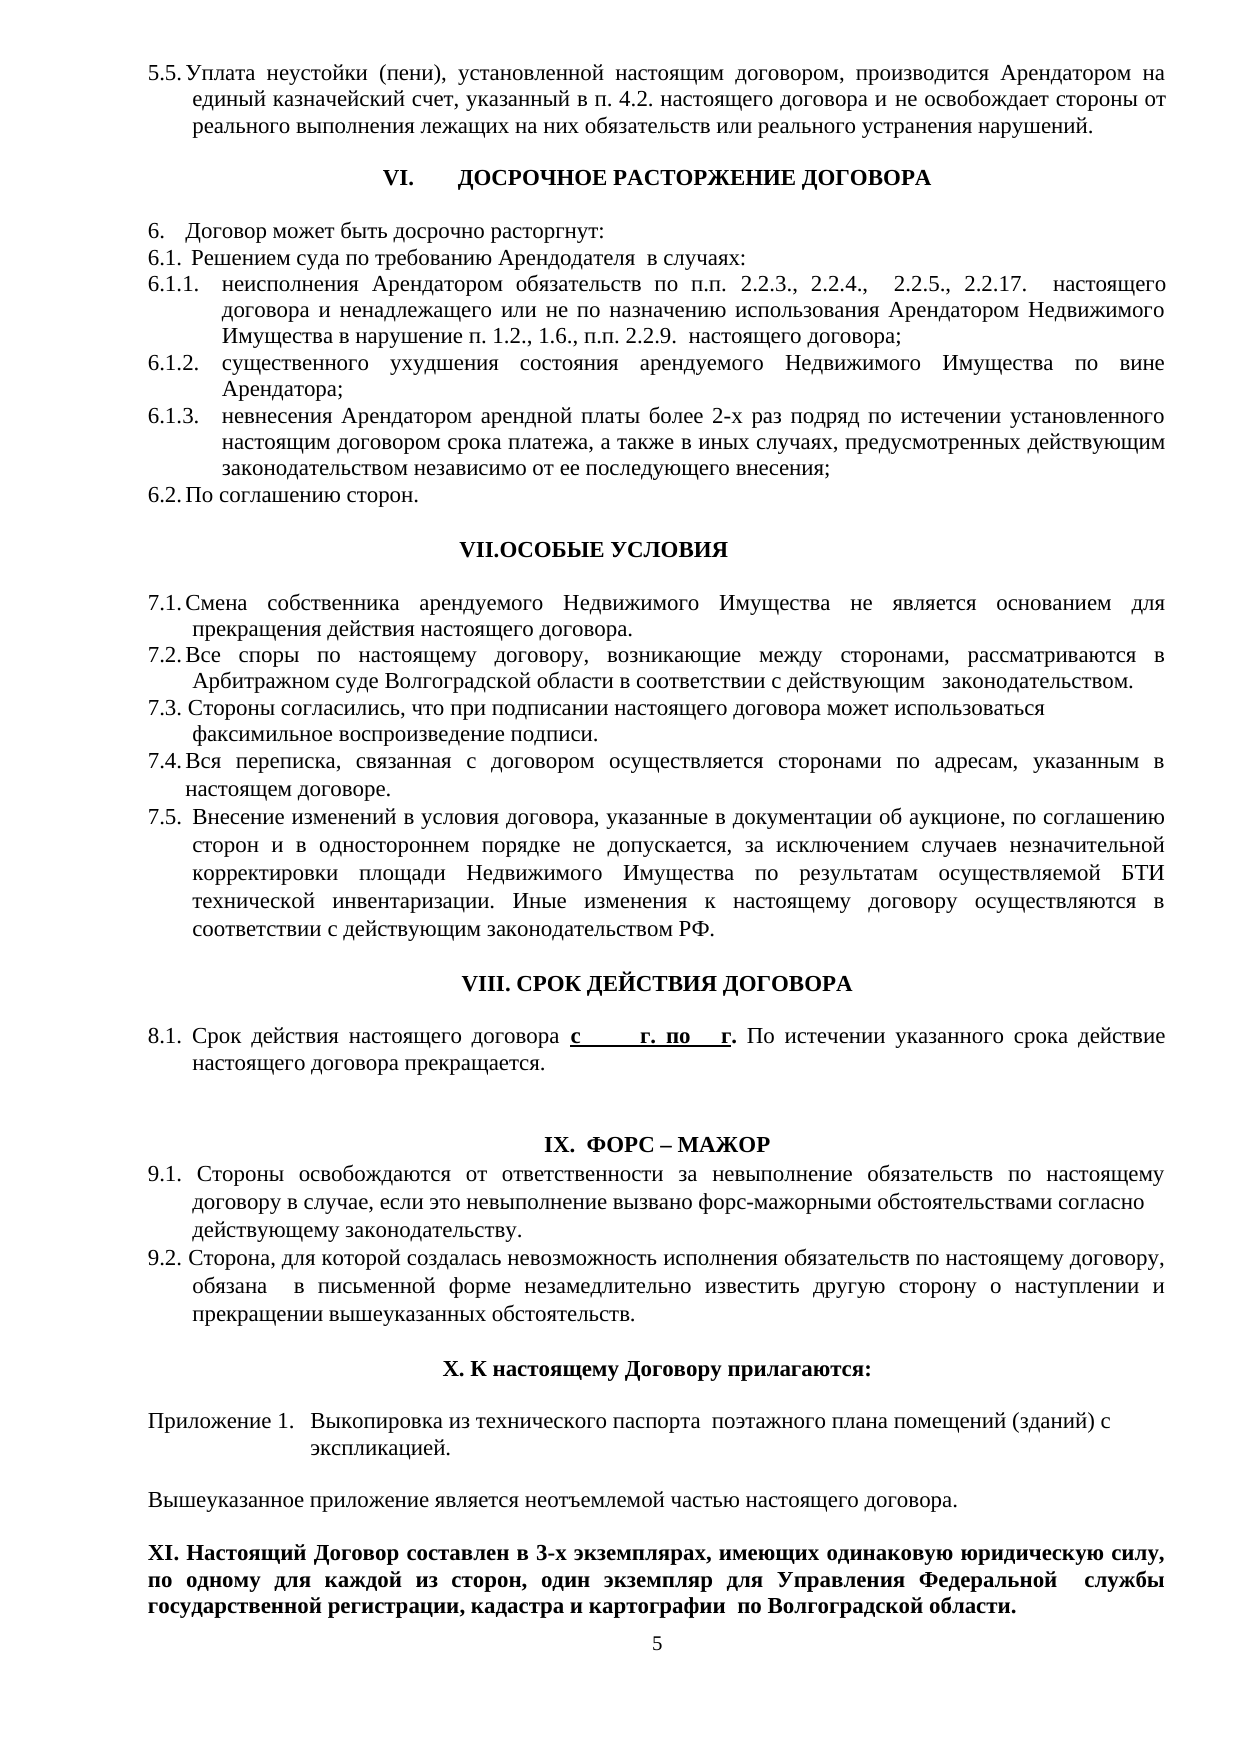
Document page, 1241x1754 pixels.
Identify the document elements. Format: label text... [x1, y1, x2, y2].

list Вся переписка, связанная с договором осуществляется сторонами по адресам, указанным в настоящем договоре. [148, 747, 1166, 801]
list существенного ухудшения состояния арендуемого Недвижимого Имущества по вине Арендатора; [148, 349, 1166, 402]
text 7.3. Стороны согласились, что при подписании настоящего договора может использоваться [148, 694, 1166, 720]
text факсимильное воспроизведение подписи. [148, 720, 1166, 747]
list невнесения Арендатором арендной платы более 2-х раз подряд по истечении установленного настоящим договором срока платежа, а также в иных случаях, предусмотренных действующим законодательством независимо от ее последующего внесения; [148, 402, 1166, 481]
text Вышеуказанное приложение является неотъемлемой частью настоящего договора. [148, 1487, 1166, 1513]
list Договор может быть досрочно расторгнут: [148, 217, 1166, 243]
list неисполнения Арендатором обязательств по п.п. 2.2.3., 2.2.4., 2.2.5., 2.2.17. настоящего договора и ненадлежащего или не по назначению использования Арендатором Недвижимого Имущества в нарушение п. 1.2., 1.6., п.п. 2.2.9. настоящего договора; [148, 270, 1166, 349]
list Решением суда по требованию Арендодателя в случаях: [148, 243, 1166, 270]
text VIII. СРОК ДЕЙСТВИЯ ДОГОВОРА [148, 970, 1166, 996]
list По соглашению сторон. [148, 481, 1166, 507]
list Смена собственника арендуемого Недвижимого Имущества не является основанием для прекращения действия настоящего договора. [148, 588, 1166, 641]
list Все споры по настоящему договору, возникающие между сторонами, рассматриваются в Арбитражном суде Волгоградской области в соответствии с действующим законодательством. [148, 641, 1166, 694]
text 9.1. Стороны освобождаются от ответственности за невыполнение обязательств по настоящему договору в случае, если это невыполнение вызвано форс-мажорными обстоятельствами согласно [148, 1160, 1166, 1214]
text VII.ОСОБЫЕ УСЛОВИЯ [373, 536, 1166, 562]
text X. К настоящему Договору прилагаются: [148, 1355, 1166, 1381]
list ДОСРОЧНОЕ РАСТОРЖЕНИЕ ДОГОВОРА [148, 164, 1166, 191]
list Уплата неустойки (пени), установленной настоящим договором, производится Арендатором на единый казначейский счет, указанный в п. 4.2. настоящего договора и не освобождает стороны от реального выполнения лежащих на них обязательств или реального устранения нарушений. [148, 59, 1166, 138]
text IX. Форс – мажор [148, 1132, 1166, 1158]
text 9.2. Сторона, для которой создалась невозможность исполнения обязательств по настоящему договору, обязана в письменной форме незамедлительно известить другую сторону о наступлении и прекращении вышеуказанных обстоятельств. [148, 1244, 1166, 1327]
text 8.1. Срок действия настоящего договора с г. по г. По истечении указанного срока действие настоящего договора прекращается. [148, 1023, 1166, 1075]
text Приложение 1. Выкопировка из технического паспорта поэтажного плана помещений (зданий) с [148, 1407, 1166, 1434]
text действующему законодательству. [148, 1216, 1166, 1242]
text 7.5. Внесение изменений в условия договора, указанные в документации об аукционе, по соглашению сторон и в одностороннем порядке не допускается, за исключением случаев незначительной корректировки площади Недвижимого Имущества по результатам осуществляемой БТИ технической инвентаризации. Иные изменения к настоящему договору осуществляются в соответствии с действующим законодательством РФ. [148, 803, 1166, 942]
text XI. Настоящий Договор составлен в 3-х экземплярах, имеющих одинаковую юридическую силу, по одному для каждой из сторон, один экземпляр для Управления Федеральной службы государственной регистрации, кадастра и картографии по Волгоградской области. [148, 1539, 1166, 1618]
text экспликацией. [148, 1434, 1166, 1460]
